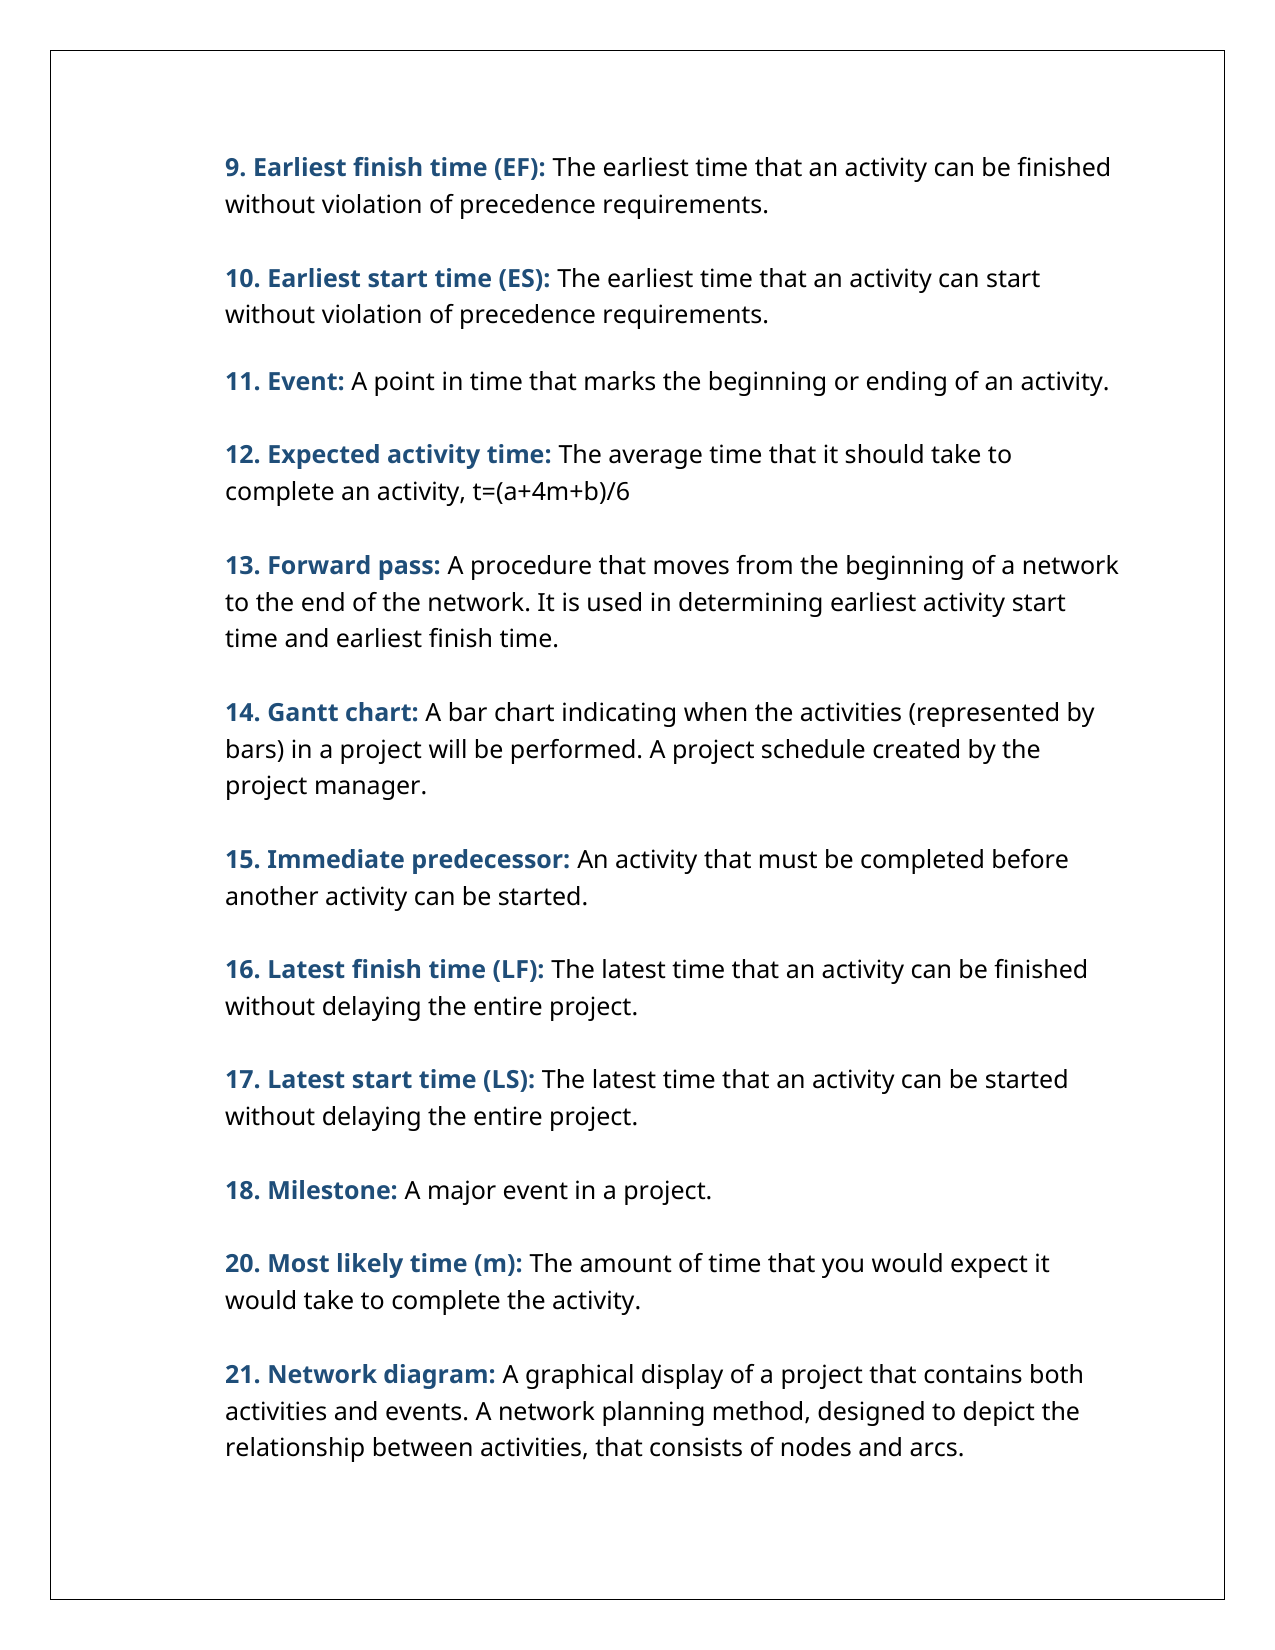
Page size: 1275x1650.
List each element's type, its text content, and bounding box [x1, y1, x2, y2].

list 17. Latest start time (LS): The latest time that an activity can be started without delaying the entire project. [225, 1062, 1125, 1133]
list 10. Earliest start time (ES): The earliest time that an activity can start without violation of precedence requirements. [225, 260, 1125, 361]
list 11. Event: A point in time that marks the beginning or ending of an activity. [225, 363, 1125, 398]
list 9. Earliest finish time (EF): The earliest time that an activity can be finished without violation of precedence requirements. [225, 150, 1125, 221]
list 13. Forward pass: A procedure that moves from the beginning of a network to the end of the network. It is used in determining earliest activity start time and earliest finish time. [225, 547, 1125, 655]
list 16. Latest finish time (LF): The latest time that an activity can be finished without delaying the entire project. [225, 952, 1125, 1023]
list 15. Immediate predecessor: An activity that must be completed before another activity can be started. [225, 842, 1125, 912]
list 14. Gantt chart: A bar chart indicating when the activities (represented by bars) in a project will be performed. A project schedule created by the project manager. [225, 694, 1125, 802]
list 20. Most likely time (m): The amount of time that you would expect it would take to complete the activity. [225, 1246, 1125, 1317]
list 21. Network diagram: A graphical display of a project that contains both activities and events. A network planning method, designed to depict the relationship between activities, that consists of nodes and arcs. [225, 1356, 1125, 1464]
list 12. Expected activity time: The average time that it should take to complete an activity, t=(a+4m+b)/6 [225, 437, 1125, 508]
list 18. Milestone: A major event in a project. [225, 1172, 1125, 1207]
